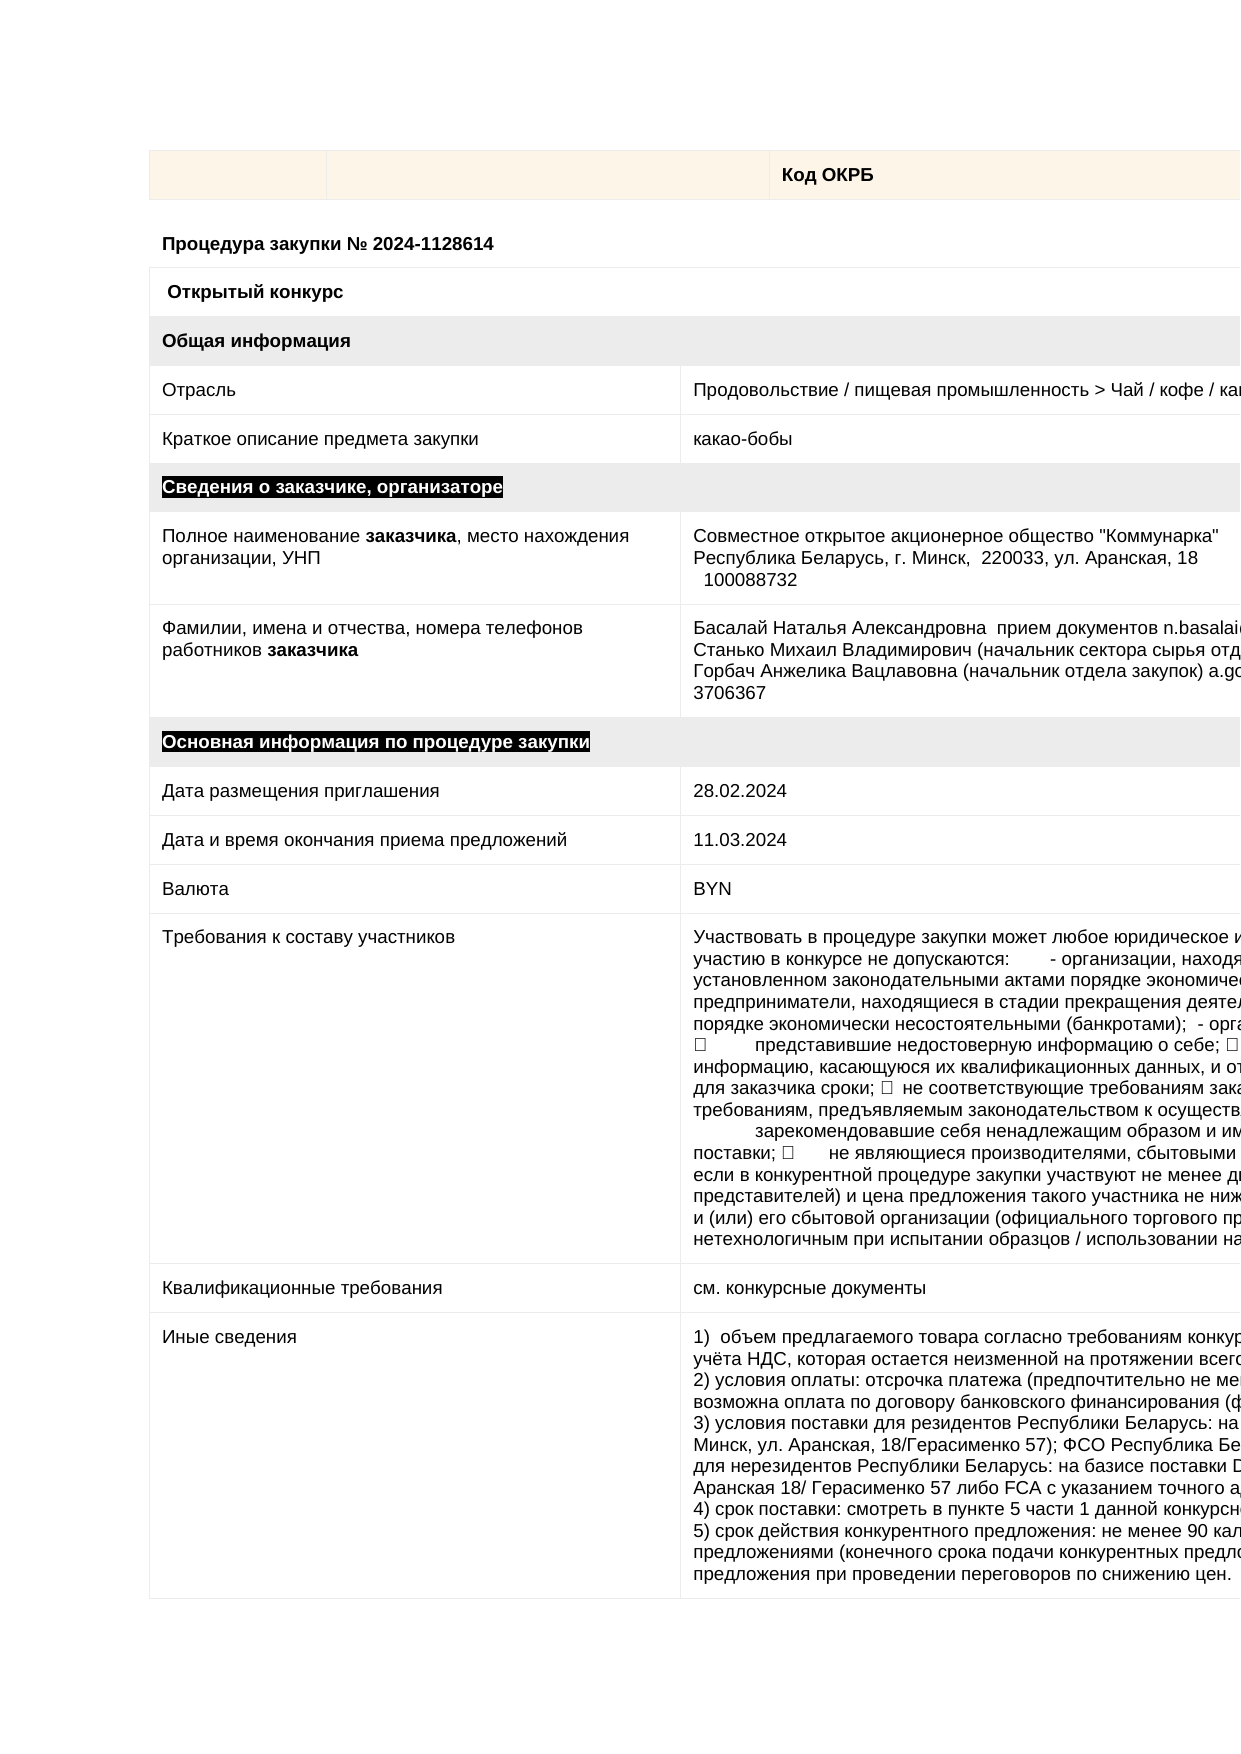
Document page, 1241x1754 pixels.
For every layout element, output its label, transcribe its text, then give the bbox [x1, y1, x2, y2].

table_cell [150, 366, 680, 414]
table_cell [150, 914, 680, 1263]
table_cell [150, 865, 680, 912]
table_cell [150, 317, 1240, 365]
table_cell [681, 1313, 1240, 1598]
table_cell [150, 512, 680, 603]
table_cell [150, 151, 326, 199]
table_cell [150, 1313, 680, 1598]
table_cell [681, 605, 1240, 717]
text Процедура закупки № 2024-1128614 [162, 233, 1078, 255]
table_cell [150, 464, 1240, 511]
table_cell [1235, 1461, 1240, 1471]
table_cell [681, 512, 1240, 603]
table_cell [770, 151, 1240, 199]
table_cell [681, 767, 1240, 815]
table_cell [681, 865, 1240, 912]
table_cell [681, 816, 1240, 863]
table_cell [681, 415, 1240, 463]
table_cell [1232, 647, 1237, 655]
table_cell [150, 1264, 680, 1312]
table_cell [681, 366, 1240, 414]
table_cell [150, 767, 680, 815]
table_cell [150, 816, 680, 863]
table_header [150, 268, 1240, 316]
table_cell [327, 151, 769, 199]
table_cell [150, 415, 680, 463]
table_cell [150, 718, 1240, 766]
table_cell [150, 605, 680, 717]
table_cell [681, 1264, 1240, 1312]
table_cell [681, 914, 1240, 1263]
